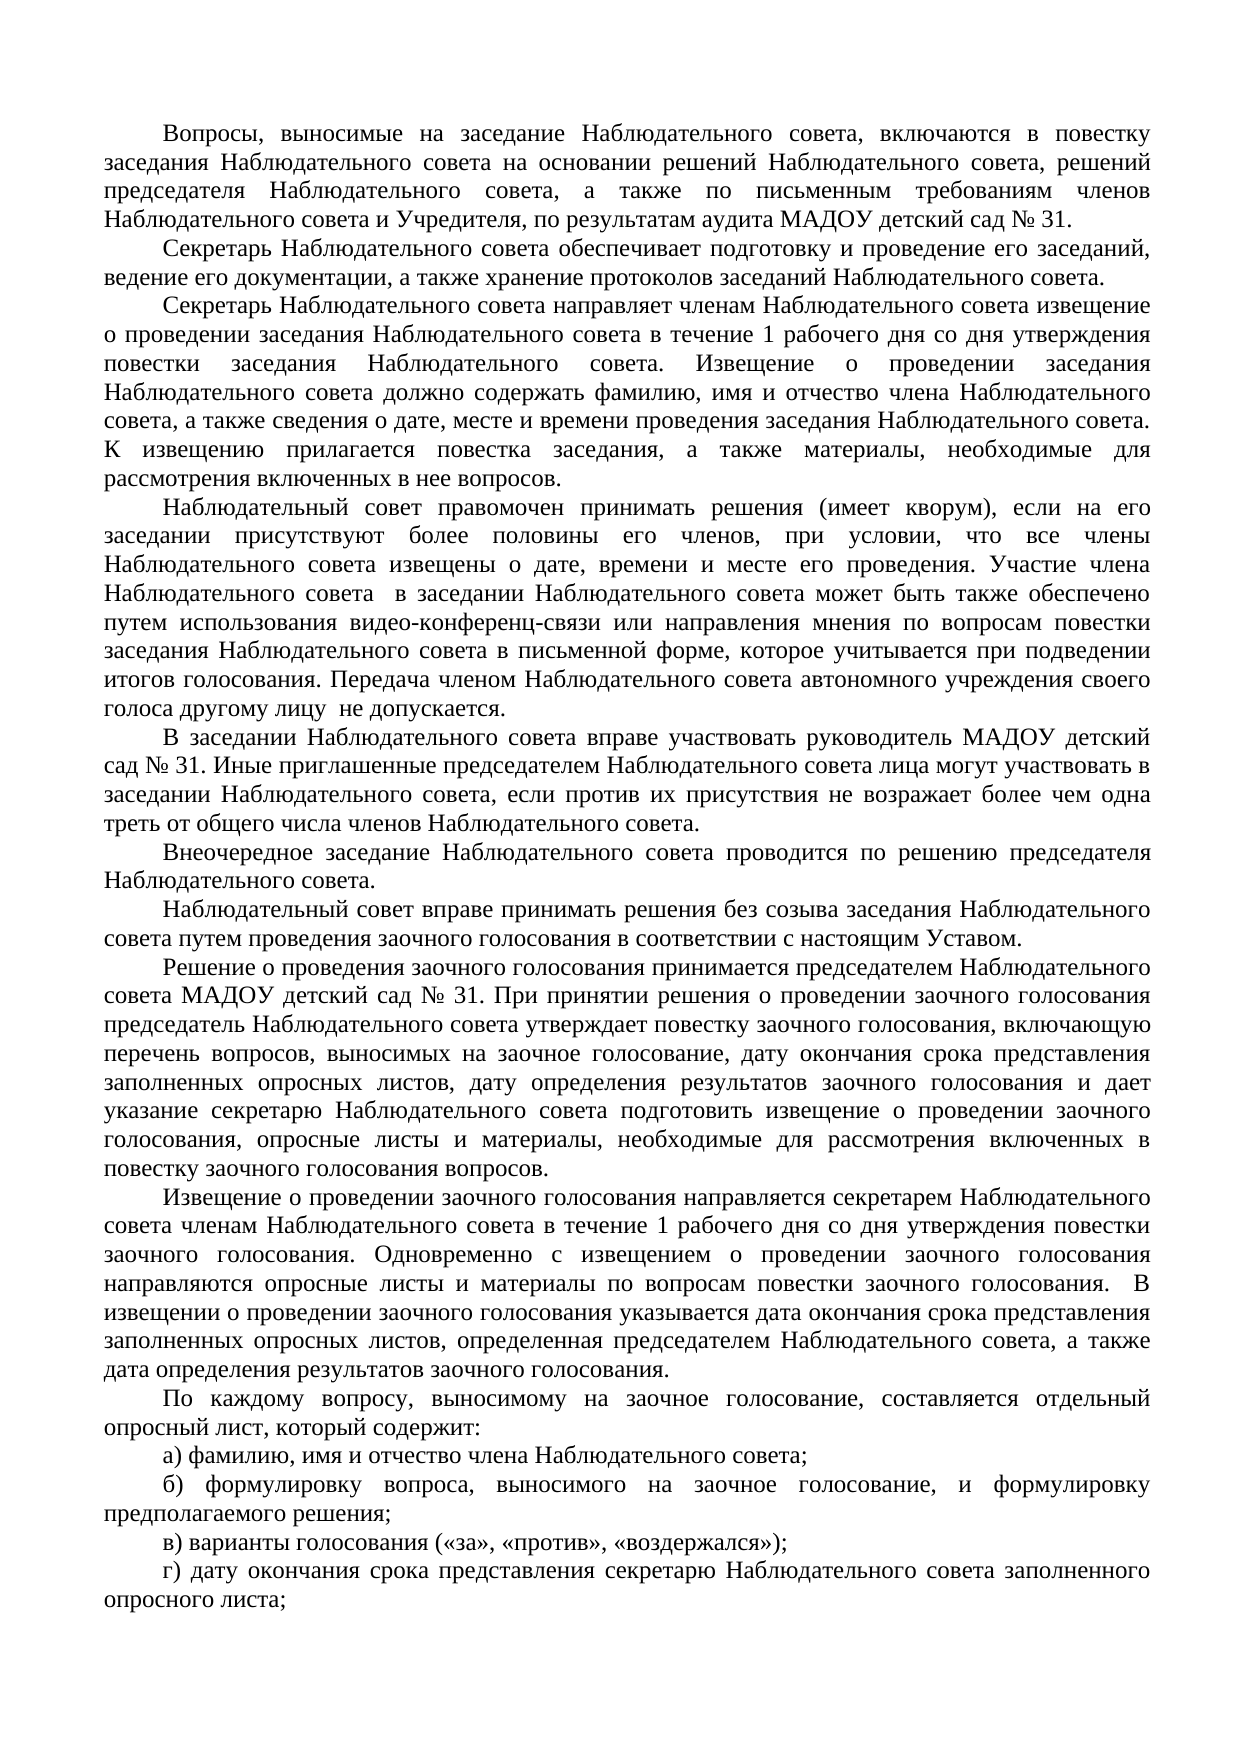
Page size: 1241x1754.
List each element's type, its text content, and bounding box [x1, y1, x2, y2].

text а) фамилию, имя и отчество члена Наблюдательного совета; [103, 1441, 1152, 1469]
text Наблюдательный совет правомочен принимать решения (имеет кворум), если на его заседании присутствуют более половины его членов, при условии, что все члены Наблюдательного совета извещены о дате, времени и месте его проведения. Участие члена Наблюдательного совета в заседании Наблюдательного совета может быть также обеспечено путем использования видео-конференц-связи или направления мнения по вопросам повестки заседания Наблюдательного совета в письменной форме, которое учитывается при подведении итогов голосования. Передача членом Наблюдательного совета автономного учреждения своего голоса другому лицу не допускается. [103, 492, 1152, 722]
text Вопросы, выносимые на заседание Наблюдательного совета, включаются в повестку заседания Наблюдательного совета на основании решений Наблюдательного совета, решений председателя Наблюдательного совета, а также по письменным требованиям членов Наблюдательного совета и Учредителя, по результатам аудита МАДОУ детский сад № 31. [103, 118, 1152, 233]
text Решение о проведения заочного голосования принимается председателем Наблюдательного совета МАДОУ детский сад № 31. При принятии решения о проведении заочного голосования председатель Наблюдательного совета утверждает повестку заочного голосования, включающую перечень вопросов, выносимых на заочное голосование, дату окончания срока представления заполненных опросных листов, дату определения результатов заочного голосования и дает указание секретарю Наблюдательного совета подготовить извещение о проведении заочного голосования, опросные листы и материалы, необходимые для рассмотрения включенных в повестку заочного голосования вопросов. [103, 952, 1152, 1182]
text Секретарь Наблюдательного совета обеспечивает подготовку и проведение его заседаний, ведение его документации, а также хранение протоколов заседаний Наблюдательного совета. [103, 233, 1152, 291]
text в) варианты голосования («за», «против», «воздержался»); [103, 1527, 1152, 1556]
text г) дату окончания срока представления секретарю Наблюдательного совета заполненного опросного листа; [103, 1556, 1152, 1613]
text По каждому вопросу, выносимому на заочное голосование, составляется отдельный опросный лист, который содержит: [103, 1383, 1152, 1441]
text б) формулировку вопроса, выносимого на заочное голосование, и формулировку предполагаемого решения; [103, 1469, 1152, 1527]
text Секретарь Наблюдательного совета направляет членам Наблюдательного совета извещение о проведении заседания Наблюдательного совета в течение 1 рабочего дня со дня утверждения повестки заседания Наблюдательного совета. Извещение о проведении заседания Наблюдательного совета должно содержать фамилию, имя и отчество члена Наблюдательного совета, а также сведения о дате, месте и времени проведения заседания Наблюдательного совета. К извещению прилагается повестка заседания, а также материалы, необходимые для рассмотрения включенных в нее вопросов. [103, 291, 1152, 492]
text Наблюдательный совет вправе принимать решения без созыва заседания Наблюдательного совета путем проведения заочного голосования в соответствии с настоящим Уставом. [103, 894, 1152, 952]
text Внеочередное заседание Наблюдательного совета проводится по решению председателя Наблюдательного совета. [103, 837, 1152, 894]
text В заседании Наблюдательного совета вправе участвовать руководитель МАДОУ детский сад № 31. Иные приглашенные председателем Наблюдательного совета лица могут участвовать в заседании Наблюдательного совета, если против их присутствия не возражает более чем одна треть от общего числа членов Наблюдательного совета. [103, 722, 1152, 837]
text Извещение о проведении заочного голосования направляется секретарем Наблюдательного совета членам Наблюдательного совета в течение 1 рабочего дня со дня утверждения повестки заочного голосования. Одновременно с извещением о проведении заочного голосования направляются опросные листы и материалы по вопросам повестки заочного голосования. В извещении о проведении заочного голосования указывается дата окончания срока представления заполненных опросных листов, определенная председателем Наблюдательного совета, а также дата определения результатов заочного голосования. [103, 1182, 1152, 1383]
